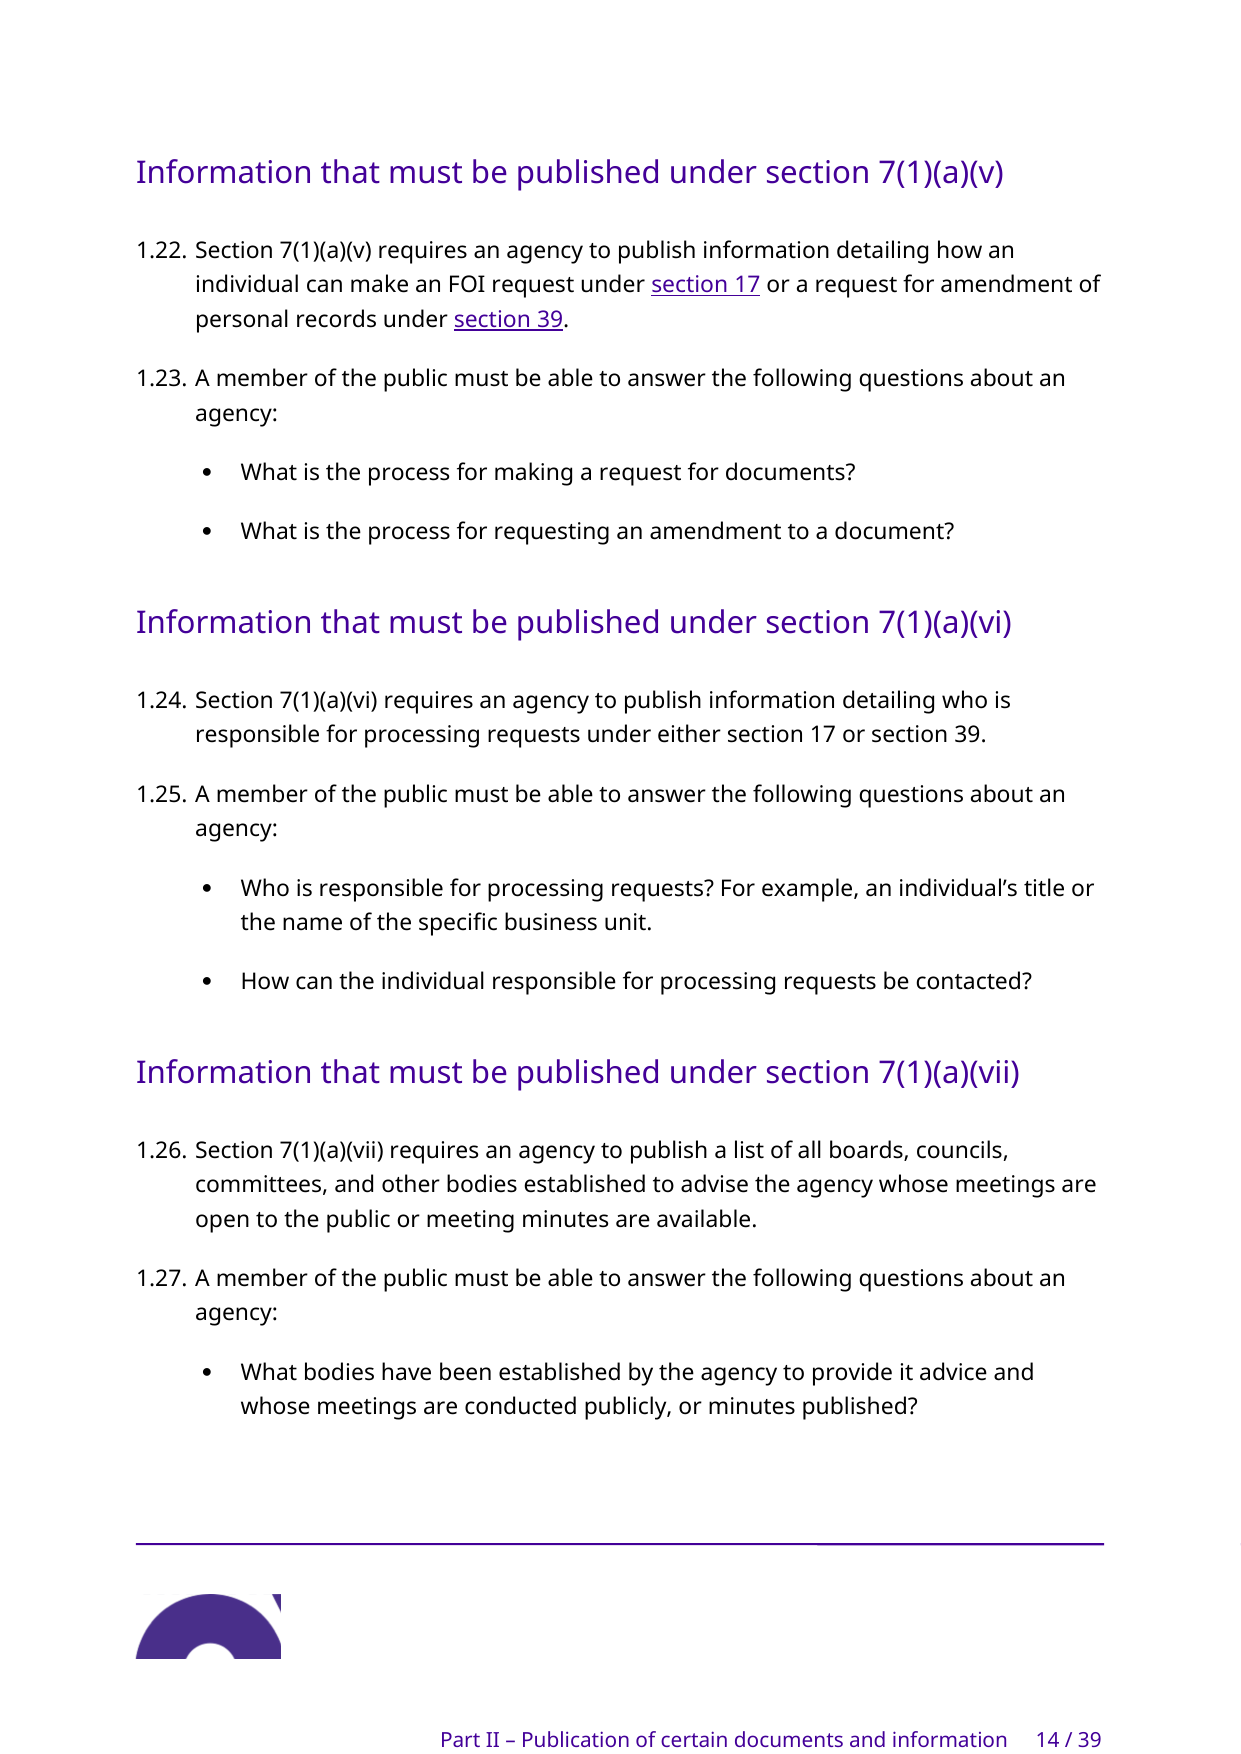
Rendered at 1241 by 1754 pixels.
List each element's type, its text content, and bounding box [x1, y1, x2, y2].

text A member of the public must be able to answer the following questions about an agency: [136, 1262, 1104, 1328]
text A member of the public must be able to answer the following questions about an agency: [136, 362, 1104, 428]
text A member of the public must be able to answer the following questions about an agency: [136, 778, 1104, 843]
list How can the individual responsible for processing requests be contacted? [203, 965, 1104, 996]
list What is the process for requesting an amendment to a document? [203, 515, 1104, 547]
picture [135, 1594, 281, 1659]
list What bodies have been established by the agency to provide it advice and whose meetings are conducted publicly, or minutes published? [203, 1356, 1104, 1421]
list Who is responsible for processing requests? For example, an individual’s title or the name of the specific business unit. [203, 871, 1104, 937]
list What is the process for making a request for documents? [203, 456, 1104, 487]
text Section 7(1)(a)(vi) requires an agency to publish information detailing who is responsible for processing requests under either section 17 or section 39. [136, 684, 1104, 749]
subtitle Information that must be published under section 7(1)(a)(vi) [136, 600, 1104, 642]
subtitle Information that must be published under section 7(1)(a)(vii) [136, 1049, 1104, 1092]
text Section 7(1)(a)(vii) requires an agency to publish a list of all boards, councils, committees, and other bodies established to advise the agency whose meetings are open to the public or meeting minutes are available. [136, 1134, 1104, 1234]
subtitle Information that must be published under section 7(1)(a)(v) [136, 150, 1104, 192]
text Section 7(1)(a)(v) requires an agency to publish information detailing how an individual can make an FOI request under section 17 or a request for amendment of personal records under section 39. [136, 234, 1104, 334]
